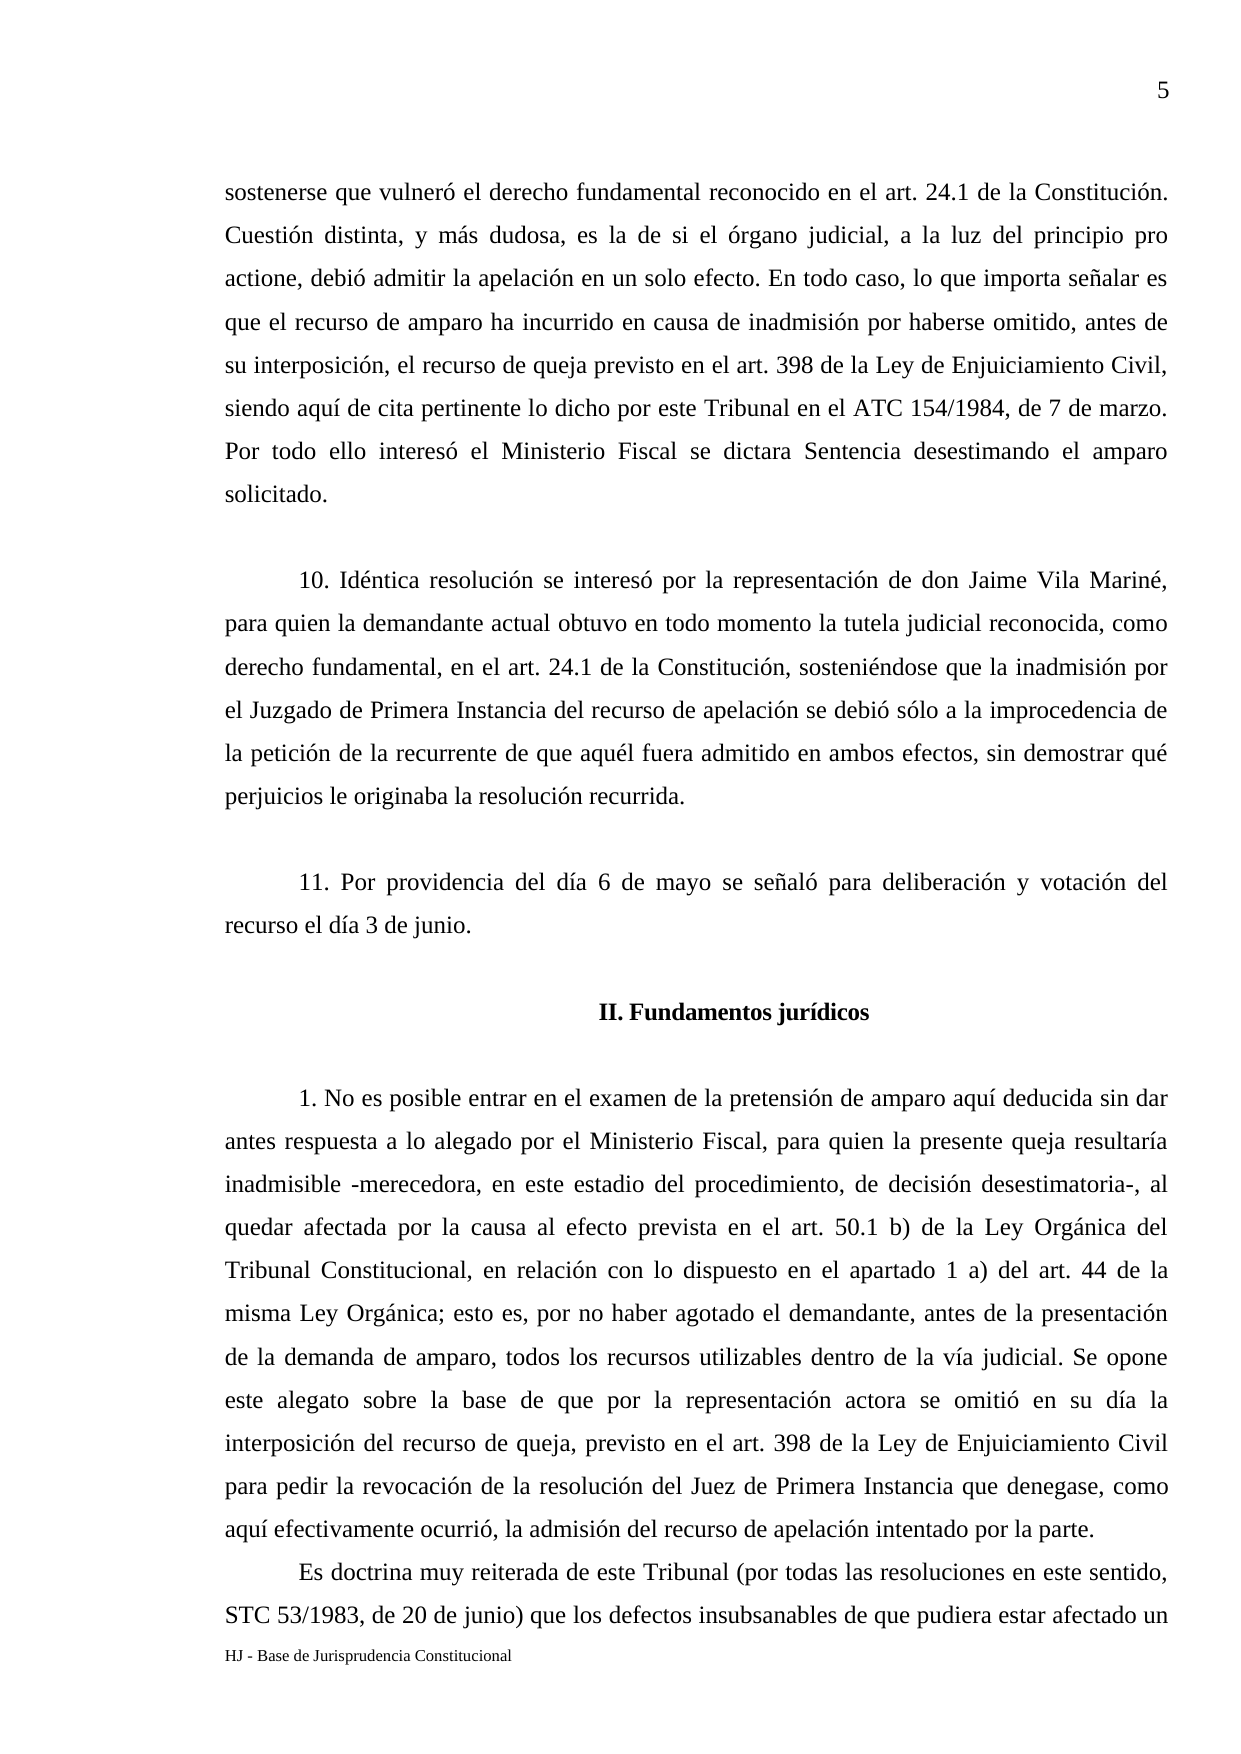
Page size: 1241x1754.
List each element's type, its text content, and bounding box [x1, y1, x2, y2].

text 10. Idéntica resolución se interesó por la representación de don Jaime Vila Mariné, para quien la demandante actual obtuvo en todo momento la tutela judicial reconocida, como derecho fundamental, en el art. 24.1 de la Constitución, sosteniéndose que la inadmisión por el Juzgado de Primera Instancia del recurso de apelación se debió sólo a la improcedencia de la petición de la recurrente de que aquél fuera admitido en ambos efectos, sin demostrar qué perjuicios le originaba la resolución recurrida. [224, 565, 1169, 810]
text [224, 177, 1169, 508]
subtitle II. Fundamentos jurídicos [224, 997, 1169, 1025]
text 1. No es posible entrar en el examen de la pretensión de amparo aquí deducida sin dar antes respuesta a lo alegado por el Ministerio Fiscal, para quien la presente queja resultaría inadmisible -merecedora, en este estadio del procedimiento, de decisión desestimatoria-, al quedar afectada por la causa al efecto prevista en el art. 50.1 b) de la Ley Orgánica del Tribunal Constitucional, en relación con lo dispuesto en el apartado 1 a) del art. 44 de la misma Ley Orgánica; esto es, por no haber agotado el demandante, antes de la presentación de la demanda de amparo, todos los recursos utilizables dentro de la vía judicial. Se opone este alegato sobre la base de que por la representación actora se omitió en su día la interposición del recurso de queja, previsto en el art. 398 de la Ley de Enjuiciamiento Civil para pedir la revocación de la resolución del Juez de Primera Instancia que denegase, como aquí efectivamente ocurrió, la admisión del recurso de apelación intentado por la parte. [224, 1083, 1169, 1543]
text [224, 1557, 1169, 1629]
text 11. Por providencia del día 6 de mayo se señaló para deliberación y votación del recurso el día 3 de junio. [224, 867, 1169, 939]
